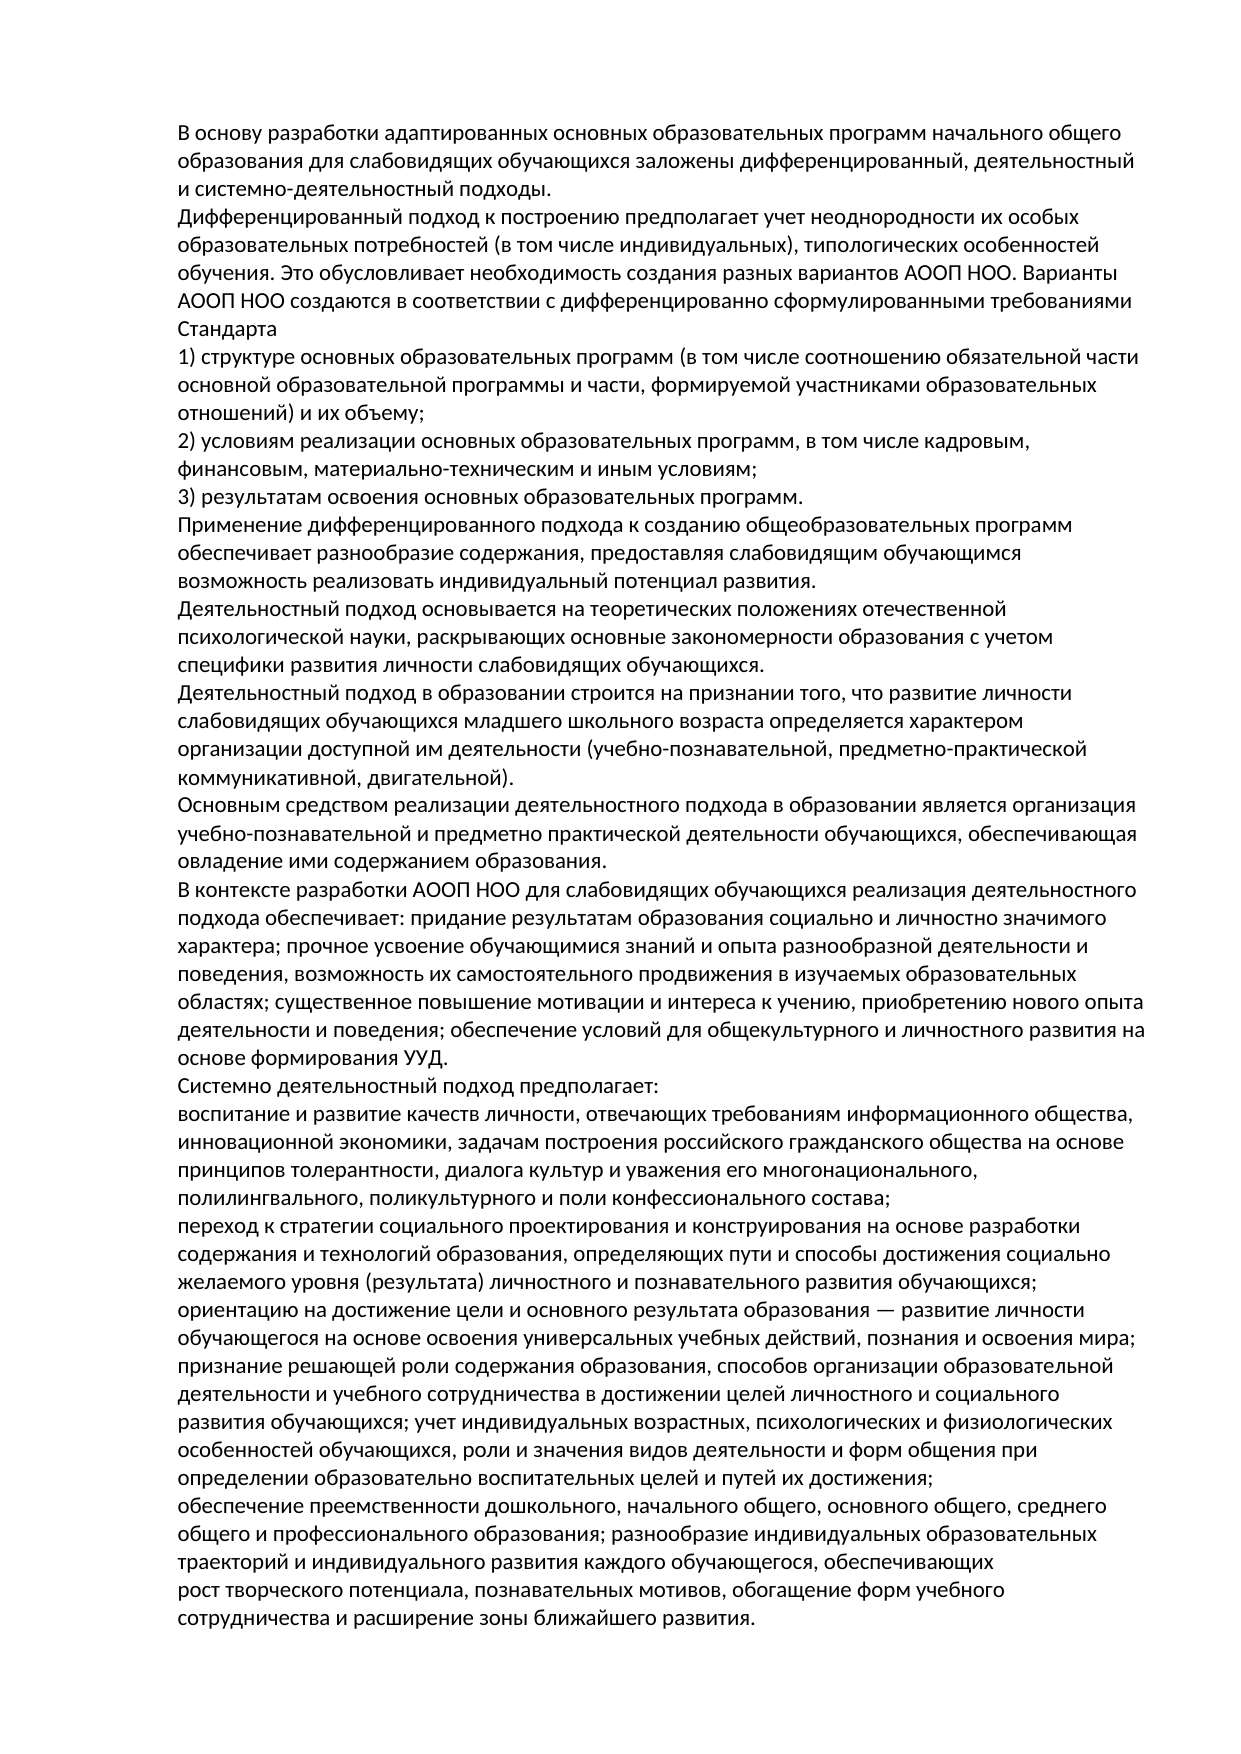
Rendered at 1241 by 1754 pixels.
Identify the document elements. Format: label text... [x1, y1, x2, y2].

text признание решающей роли содержания образования, способов организации образовательной деятельности и учебного сотрудничества в достижении целей личностного и социального развития обучающихся; учет индивидуальных возрастных, психологических и физиологических особенностей обучающихся, роли и значения видов деятельности и форм общения при определении образовательно ­воспитательных целей и путей их достижения; [177, 1351, 1152, 1491]
text Применение дифференцированного подхода к созданию общеобразовательных программ обеспечивает разнообразие содержания, предоставляя слабовидящим обучающимся возможность реализовать индивидуальный потенциал развития. [177, 510, 1152, 594]
text 2) условиям реализации основных образовательных программ, в том числе кадровым, финансовым, материально-техническим и иным условиям; [177, 426, 1152, 482]
text рост творческого потенциала, познавательных мотивов, обогащение форм учебного сотрудничества и расширение зоны ближайшего развития. [177, 1575, 1152, 1631]
text ориентацию на достижение цели и основного результата образования — развитие личности обучающегося на основе освоения универсальных учебных действий, познания и освоения мира; [177, 1295, 1152, 1351]
text 1) структуре основных образовательных программ (в том числе соотношению обязательной части основной образовательной программы и части, формируемой участниками образовательных отношений) и их объему; [177, 342, 1152, 426]
text переход к стратегии социального проектирования и конструирования на основе разработки содержания и технологий образования, определяющих пути и способы достижения социально желаемого уровня (результата) личностного и познавательного развития обучающихся; [177, 1211, 1152, 1295]
text Деятельностный подход основывается на теоретических положениях отечественной психологической науки, раскрывающих основные закономерности образования с учетом специфики развития личности слабовидящих обучающихся. [177, 594, 1152, 678]
text В контексте разработки АООП НОО для слабовидящих обучающихся реализация деятельностного подхода обеспечивает: придание результатам образования социально и личностно значимого характера; прочное усвоение обучающимися знаний и опыта разнообразной деятельности и поведения, возможность их самостоятельного продвижения в изучаемых образовательных областях; существенное повышение мотивации и интереса к учению, приобретению нового опыта деятельности и поведения; обеспечение условий для общекультурного и личностного развития на основе формирования УУД. [177, 875, 1152, 1071]
text Дифференцированный подход к построению предполагает учет неоднородности их особых образовательных потребностей (в том числе индивидуальных), типологических особенностей обучения. Это обусловливает необходимость создания разных вариантов АООП НОО. Варианты АООП НОО создаются в соответствии с дифференцированно сформулированными требованиями Стандарта [177, 202, 1152, 342]
text Деятельностный подход в образовании строится на признании того, что развитие личности слабовидящих обучающихся младшего школьного возраста определяется характером организации доступной им деятельности (учебно-познавательной, предметно-практической [177, 678, 1152, 763]
text коммуникативной, двигательной). [177, 763, 1152, 791]
text обеспечение преемственности дошкольного, начального общего, основного общего, среднего общего и профессионального образования; разнообразие индивидуальных образовательных траекторий и индивидуального развития каждого обучающегося, обеспечивающих [177, 1491, 1152, 1575]
text 3) результатам освоения основных образовательных программ. [177, 482, 1152, 510]
text Системно ­деятельностный подход предполагает: [177, 1071, 1152, 1099]
text В основу разработки адаптированных основных образовательных программ начального общего образования для слабовидящих обучающихся заложены дифференцированный, деятельностный и системно-деятельностный подходы. [177, 118, 1152, 202]
text воспитание и развитие качеств личности, отвечающих требованиям информационного общества, инновационной экономики, задачам построения российского гражданского общества на основе принципов толерантности, диалога культур и уважения его многонационального, полилингвального, поликультурного и поли конфессионального состава; [177, 1099, 1152, 1211]
text Основным средством реализации деятельностного подхода в образовании является организация учебно-познавательной и предметно практической деятельности обучающихся, обеспечивающая овладение ими содержанием образования. [177, 791, 1152, 875]
